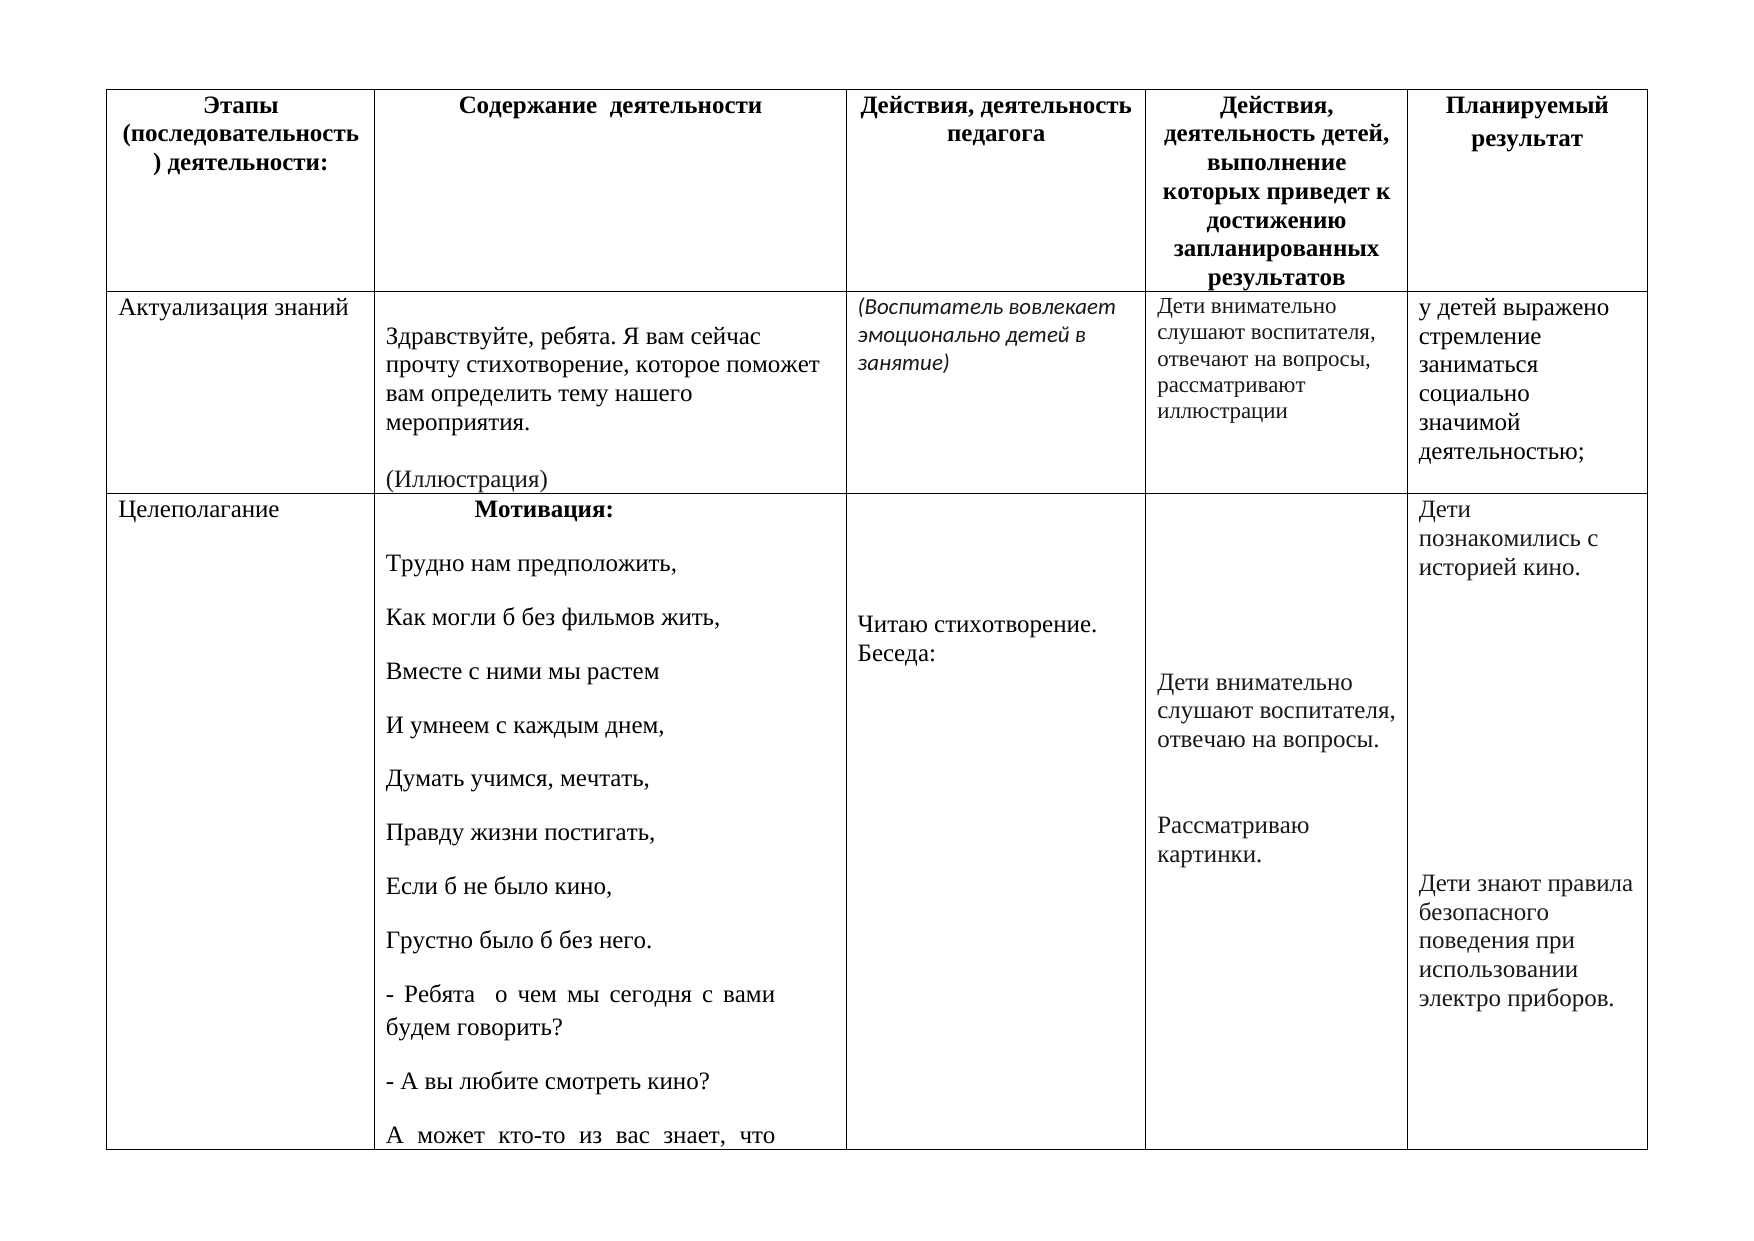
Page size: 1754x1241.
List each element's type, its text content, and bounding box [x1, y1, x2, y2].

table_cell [847, 494, 1145, 1148]
table_header Содержание деятельности [375, 90, 846, 291]
table_cell у детей выражено стремление заниматься социально значимой деятельностью; [1408, 292, 1647, 493]
table_cell (Воспитатель вовлекает эмоционально детей в занятие) [847, 292, 1145, 493]
table_cell Здравствуйте, ребята. Я вам сейчас прочту стихотворение, которое поможет вам определить тему нашего мероприятия. (Иллюстрация) [375, 292, 846, 493]
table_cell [375, 494, 846, 1148]
table_cell Дети внимательно слушают воспитателя, отвечают на вопросы, рассматривают иллюстрации [1146, 292, 1407, 493]
table_header Планируемый результат [1408, 90, 1647, 291]
table_cell Актуализация знаний [107, 292, 374, 493]
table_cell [1146, 494, 1407, 1148]
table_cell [1408, 494, 1647, 1148]
table_header Действия, деятельность детей, выполнение которых приведет к достижению запланированных результатов [1146, 90, 1407, 291]
table_cell Целеполагание [107, 494, 374, 1148]
table_header Действия, деятельность педагога [847, 90, 1145, 291]
table_header Этапы (последовательность) деятельности: [107, 90, 374, 291]
